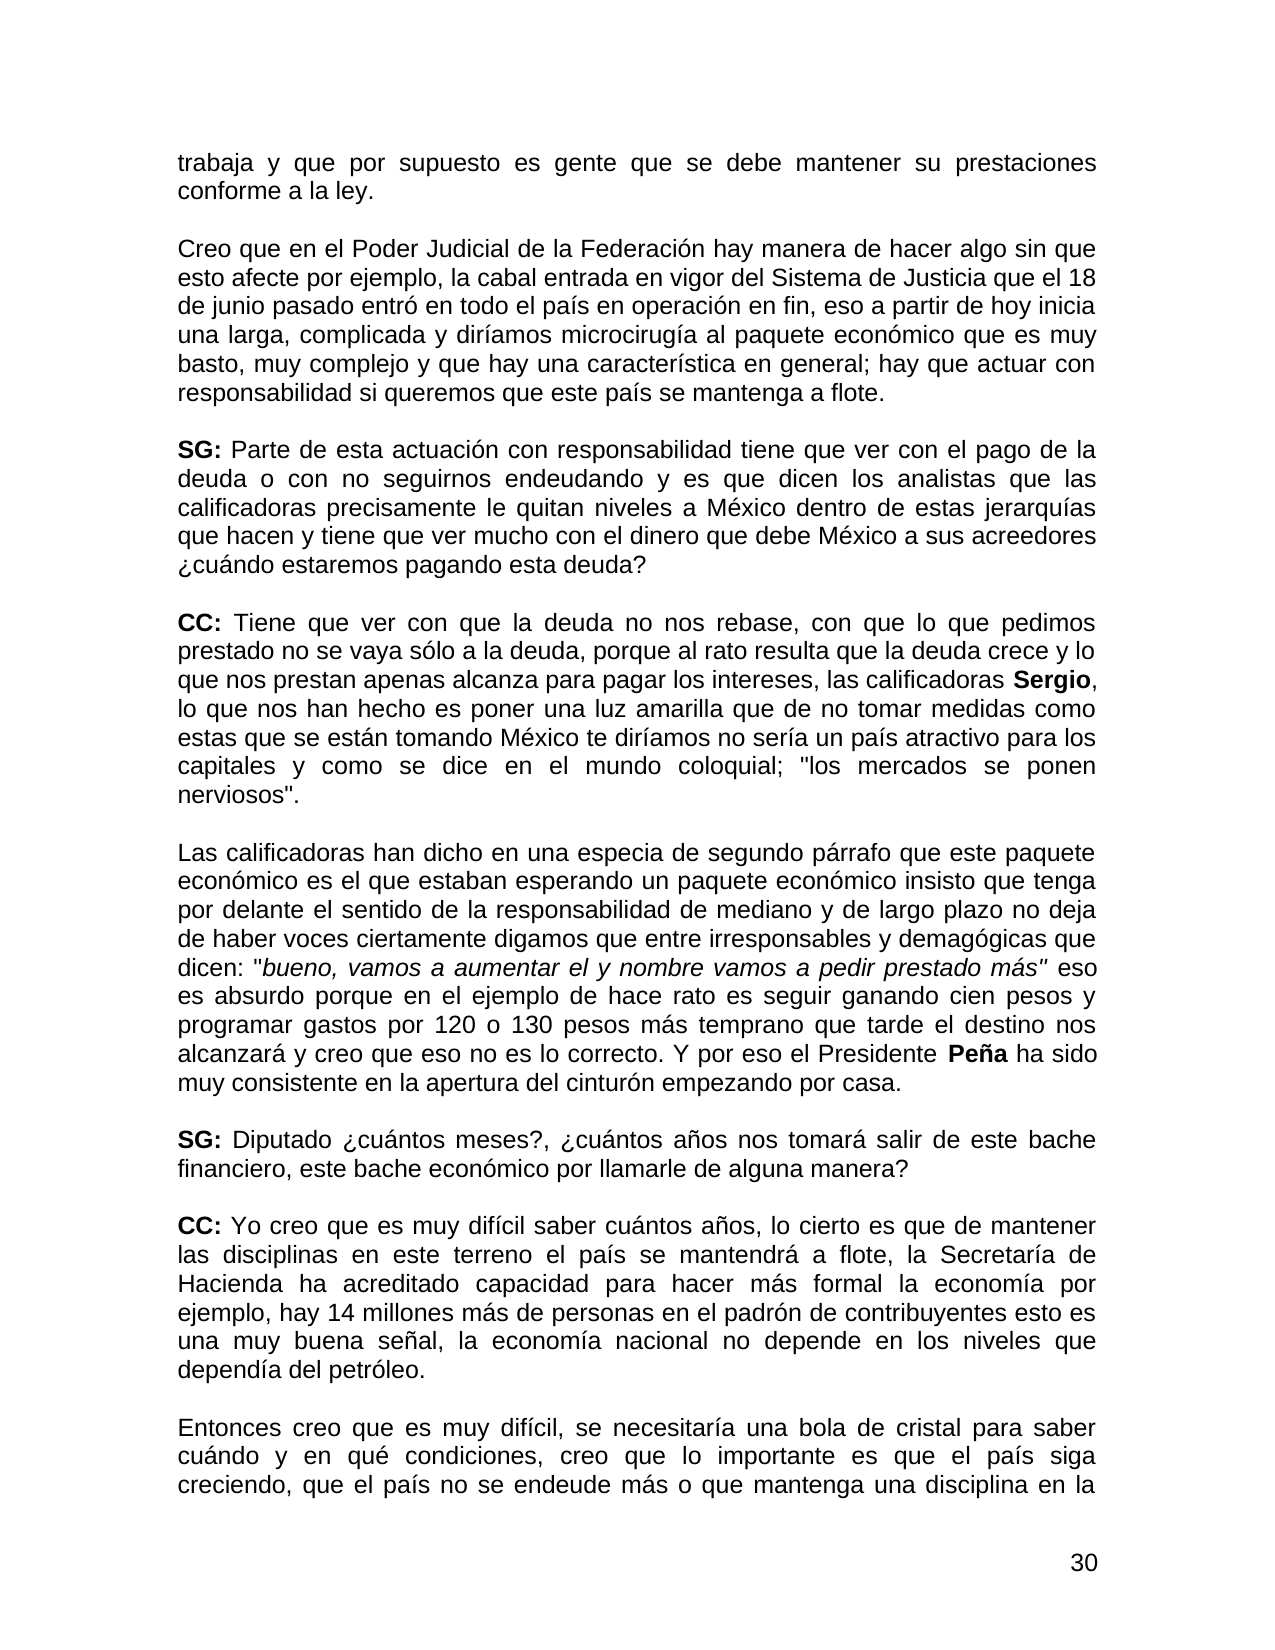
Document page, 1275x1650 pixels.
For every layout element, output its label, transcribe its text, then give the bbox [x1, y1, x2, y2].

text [177, 1413, 1098, 1499]
text Las calificadoras han dicho en una especia de segundo párrafo que este paquete económico es el que estaban esperando un paquete económico insisto que tenga por delante el sentido de la responsabilidad de mediano y de largo plazo no deja de haber voces ciertamente digamos que entre irresponsables y demagógicas que dicen: "bueno, vamos a aumentar el y nombre vamos a pedir prestado más" eso es absurdo porque en el ejemplo de hace rato es seguir ganando cien pesos y programar gastos por 120 o 130 pesos más temprano que tarde el destino nos alcanzará y creo que eso no es lo correcto. Y por eso el Presidente Peña ha sido muy consistente en la apertura del cinturón empezando por casa. [177, 838, 1098, 1096]
text SG: Parte de esta actuación con responsabilidad tiene que ver con el pago de la deuda o con no seguirnos endeudando y es que dicen los analistas que las calificadoras precisamente le quitan niveles a México dentro de estas jerarquías que hacen y tiene que ver mucho con el dinero que debe México a sus acreedores ¿cuándo estaremos pagando esta deuda? [177, 435, 1098, 579]
text CC: Tiene que ver con que la deuda no nos rebase, con que lo que pedimos prestado no se vaya sólo a la deuda, porque al rato resulta que la deuda crece y lo que nos prestan apenas alcanza para pagar los intereses, las calificadoras Sergio, lo que nos han hecho es poner una luz amarilla que de no tomar medidas como estas que se están tomando México te diríamos no sería un país atractivo para los capitales y como se dice en el mundo coloquial; "los mercados se ponen nerviosos". [177, 608, 1098, 809]
text Creo que en el Poder Judicial de la Federación hay manera de hacer algo sin que esto afecte por ejemplo, la cabal entrada en vigor del Sistema de Justicia que el 18 de junio pasado entró en todo el país en operación en fin, eso a partir de hoy inicia una larga, complicada y diríamos microcirugía al paquete económico que es muy basto, muy complejo y que hay una característica en general; hay que actuar con responsabilidad si queremos que este país se mantenga a flote. [177, 234, 1098, 406]
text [177, 148, 1098, 205]
text SG: Diputado ¿cuántos meses?, ¿cuántos años nos tomará salir de este bache financiero, este bache económico por llamarle de alguna manera? [177, 1125, 1098, 1183]
text CC: Yo creo que es muy difícil saber cuántos años, lo cierto es que de mantener las disciplinas en este terreno el país se mantendrá a flote, la Secretaría de Hacienda ha acreditado capacidad para hacer más formal la economía por ejemplo, hay 14 millones más de personas en el padrón de contribuyentes esto es una muy buena señal, la economía nacional no depende en los niveles que dependía del petróleo. [177, 1211, 1098, 1384]
